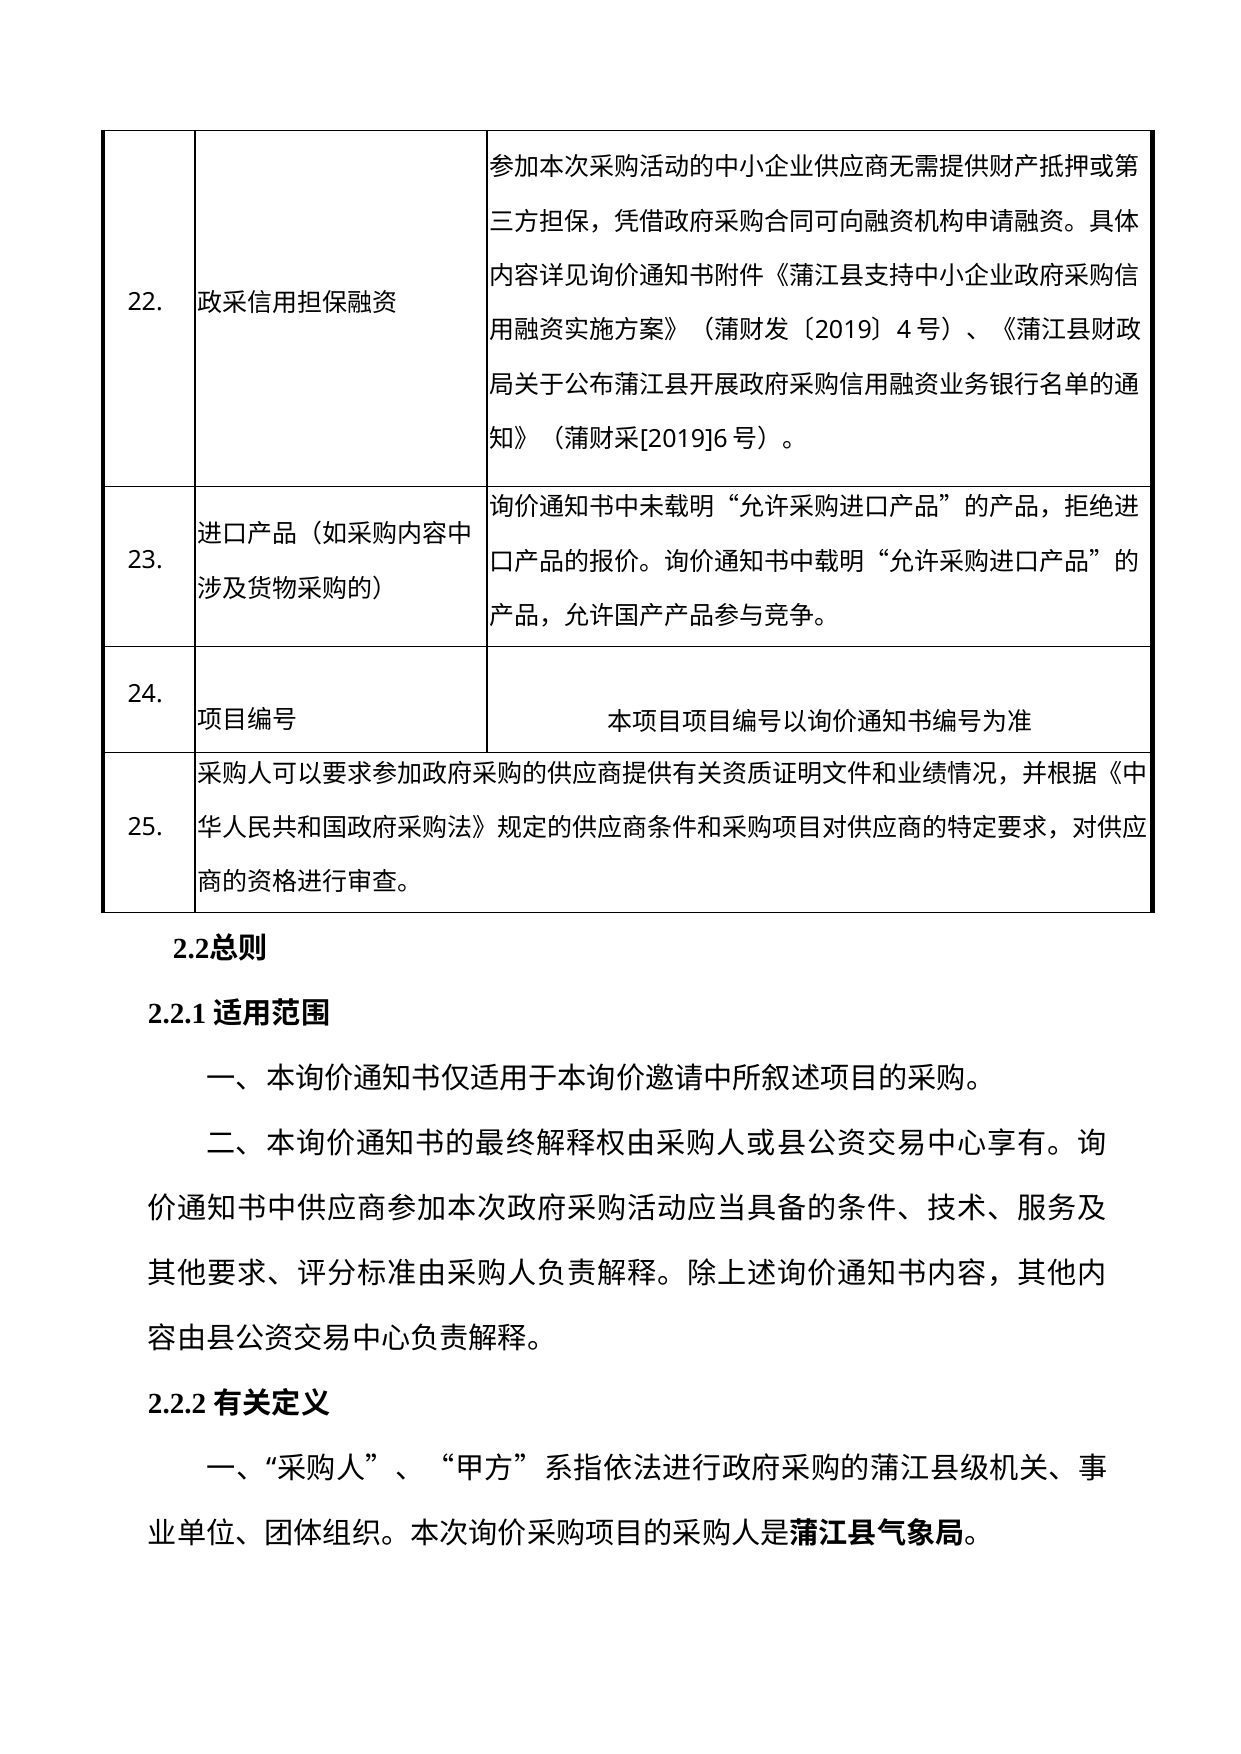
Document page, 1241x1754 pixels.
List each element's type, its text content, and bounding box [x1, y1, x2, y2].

table_cell [105, 647, 194, 752]
list “采购人”、“甲方”系指依法进行政府采购的蒲江县级机关、事业单位、团体组织。本次询价采购项目的采购人是蒲江县气象局。 [148, 1433, 1107, 1563]
table_cell 采购人可以要求参加政府采购的供应商提供有关资质证明文件和业绩情况，并根据《中华人民共和国政府采购法》规定的供应商条件和采购项目对供应商的特定要求，对供应商的资格进行审查。 [196, 753, 1150, 912]
table_cell 参加本次采购活动的中小企业供应商无需提供财产抵押或第三方担保，凭借政府采购合同可向融资机构申请融资。具体内容详见询价通知书附件《蒲江县支持中小企业政府采购信用融资实施方案》（蒲财发〔2019〕4号）、《蒲江县财政局关于公布蒲江县开展政府采购信用融资业务银行名单的通知》（蒲财采[2019]6号）。 [488, 131, 1150, 486]
table_cell 询价通知书中未载明“允许采购进口产品”的产品，拒绝进口产品的报价。询价通知书中载明“允许采购进口产品”的产品，允许国产产品参与竞争。 [488, 487, 1150, 646]
table_cell 进口产品（如采购内容中涉及货物采购的） [196, 487, 486, 646]
subtitle 有关定义 [148, 1368, 1107, 1433]
table_cell 项目编号 [196, 647, 486, 752]
subtitle 适用范围 [148, 978, 1107, 1043]
subtitle 总则 [173, 913, 1107, 978]
table_cell [105, 131, 194, 486]
table_cell [105, 753, 194, 912]
table_cell 本项目项目编号以询价通知书编号为准 [488, 647, 1150, 752]
list 本询价通知书仅适用于本询价邀请中所叙述项目的采购。 [148, 1043, 1107, 1108]
table_cell 政采信用担保融资 [196, 131, 486, 486]
list 本询价通知书的最终解释权由采购人或县公资交易中心享有。询价通知书中供应商参加本次政府采购活动应当具备的条件、技术、服务及其他要求、评分标准由采购人负责解释。除上述询价通知书内容，其他内容由县公资交易中心负责解释。 [148, 1108, 1107, 1368]
table_cell [105, 487, 194, 646]
